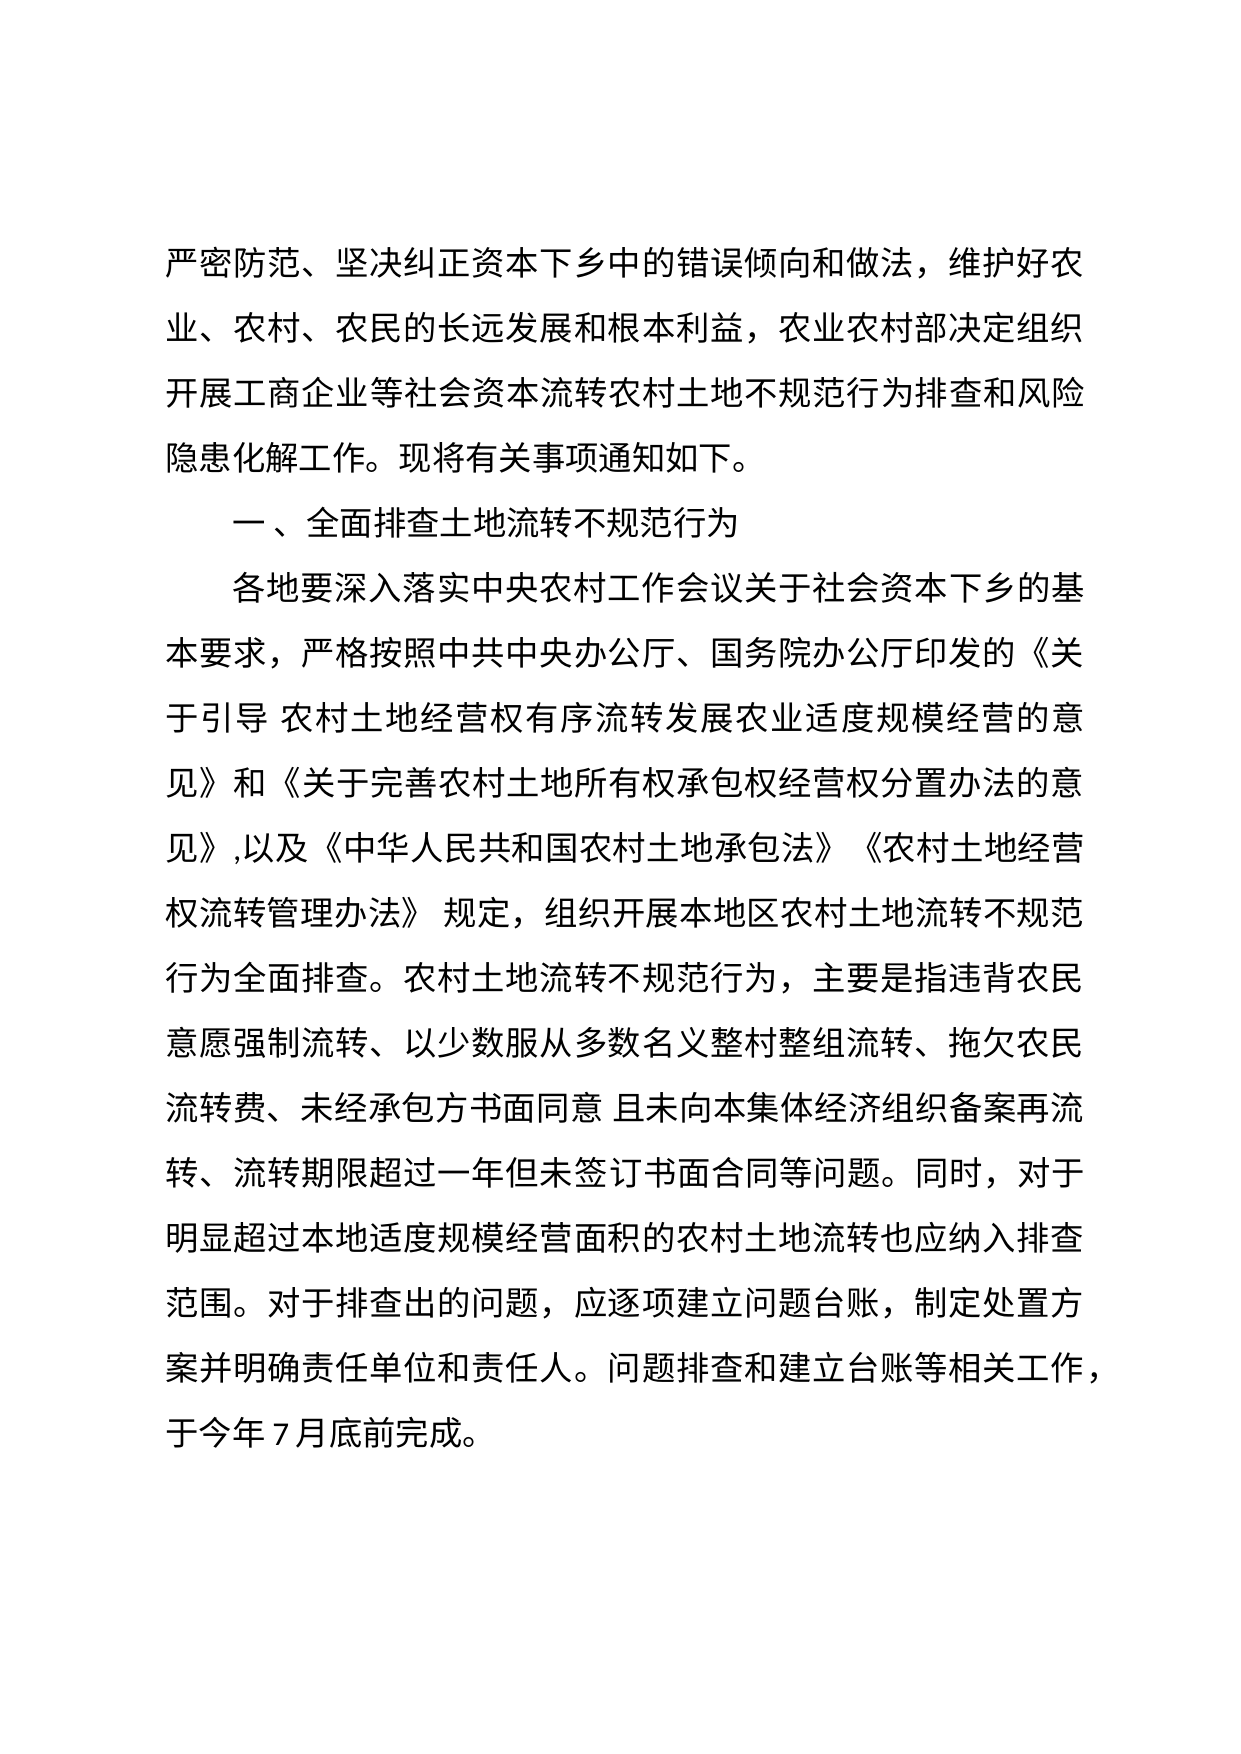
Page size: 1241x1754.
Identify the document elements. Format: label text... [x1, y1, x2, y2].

text 各地要深入落实中央农村工作会议关于社会资本下乡的基本要求，严格按照中共中央办公厅、国务院办公厅印发的《关于引导 农村土地经营权有序流转发展农业适度规模经营的意见》和《关于完善农村土地所有权承包权经营权分置办法的意见》,以及《中华人民共和国农村土地承包法》《农村土地经营权流转管理办法》 规定，组织开展本地区农村土地流转不规范行为全面排查。农村土地流转不规范行为，主要是指违背农民意愿强制流转、以少数服从多数名义整村整组流转、拖欠农民流转费、未经承包方书面同意 且未向本集体经济组织备案再流转、流转期限超过一年但未签订书面合同等问题。同时，对于明显超过本地适度规模经营面积的农村土地流转也应纳入排查范围。对于排查出的问题，应逐项建立问题台账，制定处置方案并明确责任单位和责任人。问题排查和建立台账等相关工作，于今年7月底前完成。 [165, 553, 1087, 1463]
subtitle 一 、全面排查土地流转不规范行为 [165, 488, 1087, 553]
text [165, 228, 1087, 488]
